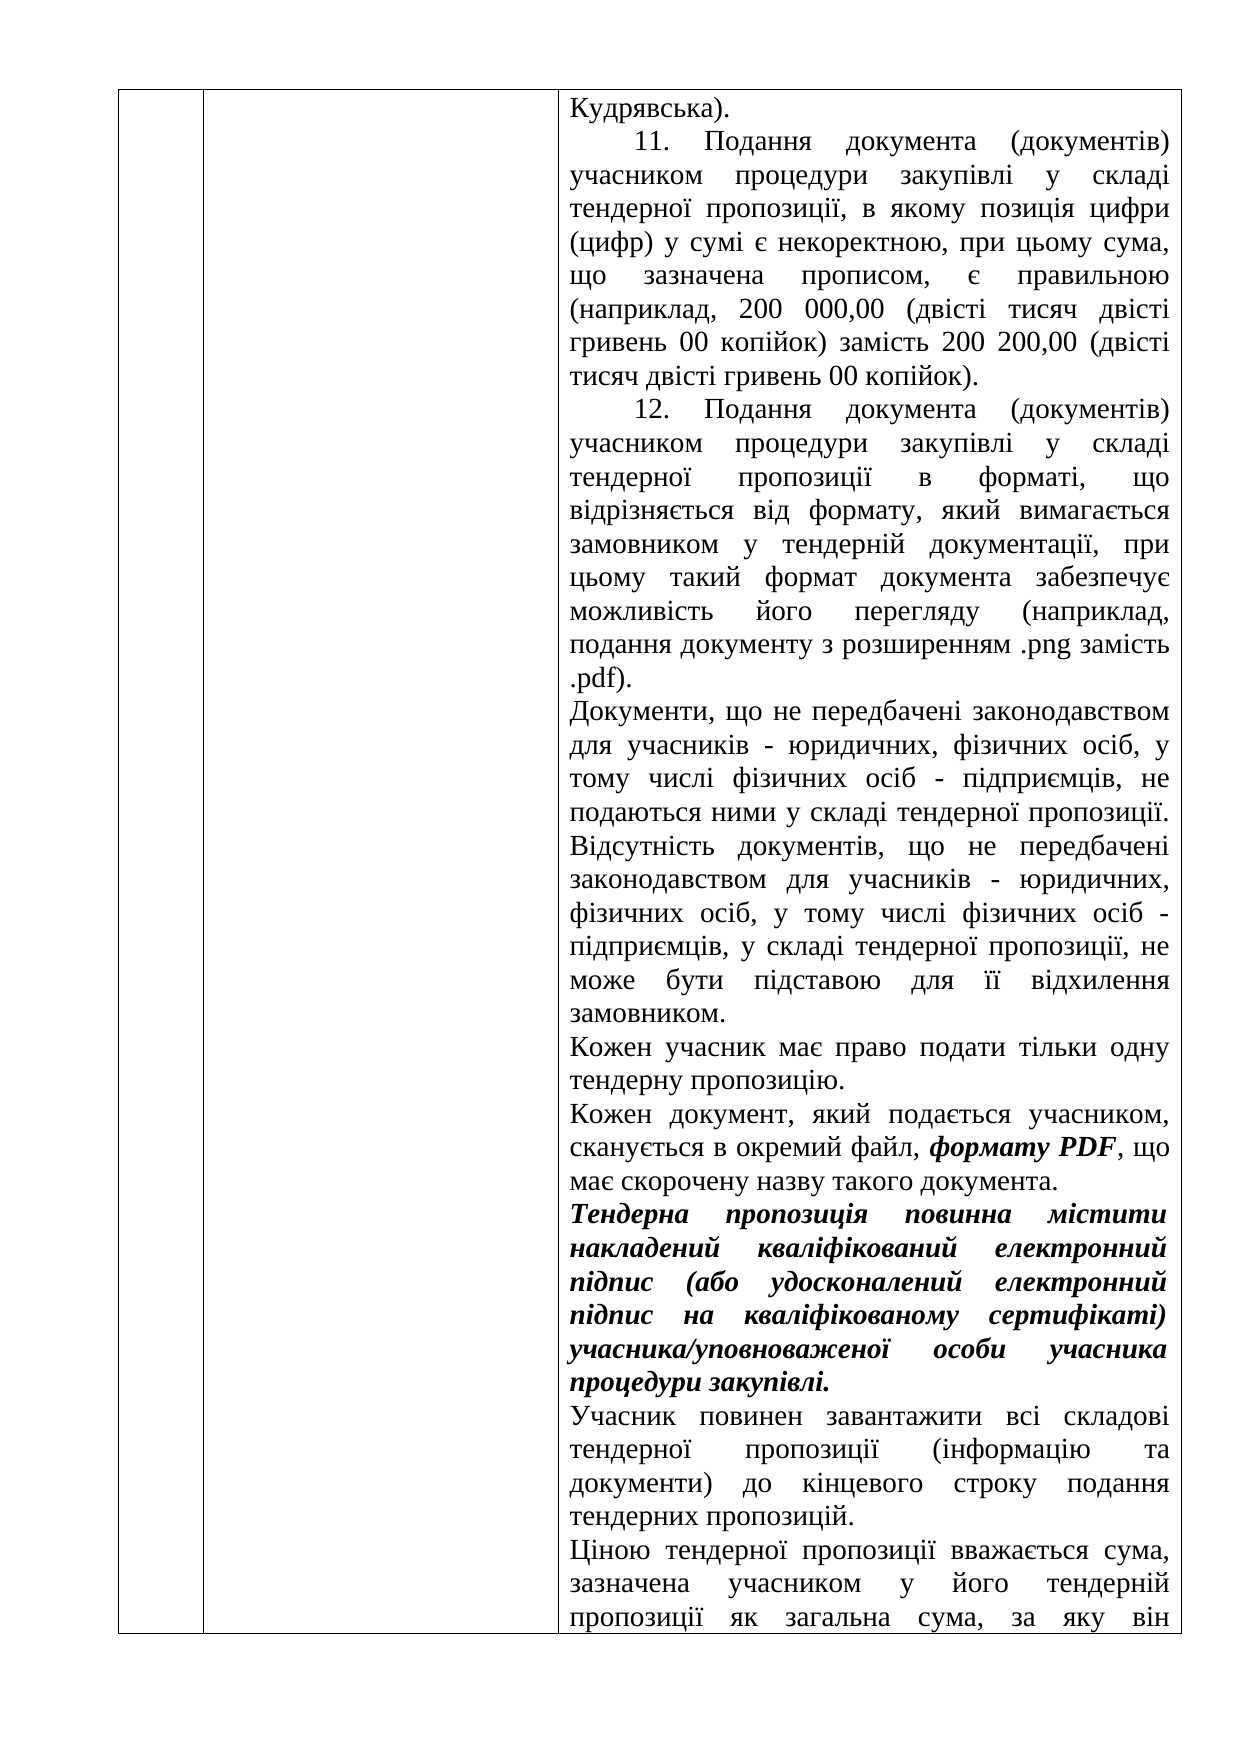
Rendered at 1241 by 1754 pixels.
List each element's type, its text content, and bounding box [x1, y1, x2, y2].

table_cell 1 [119, 90, 203, 1633]
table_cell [204, 90, 558, 1633]
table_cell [559, 90, 1181, 1633]
